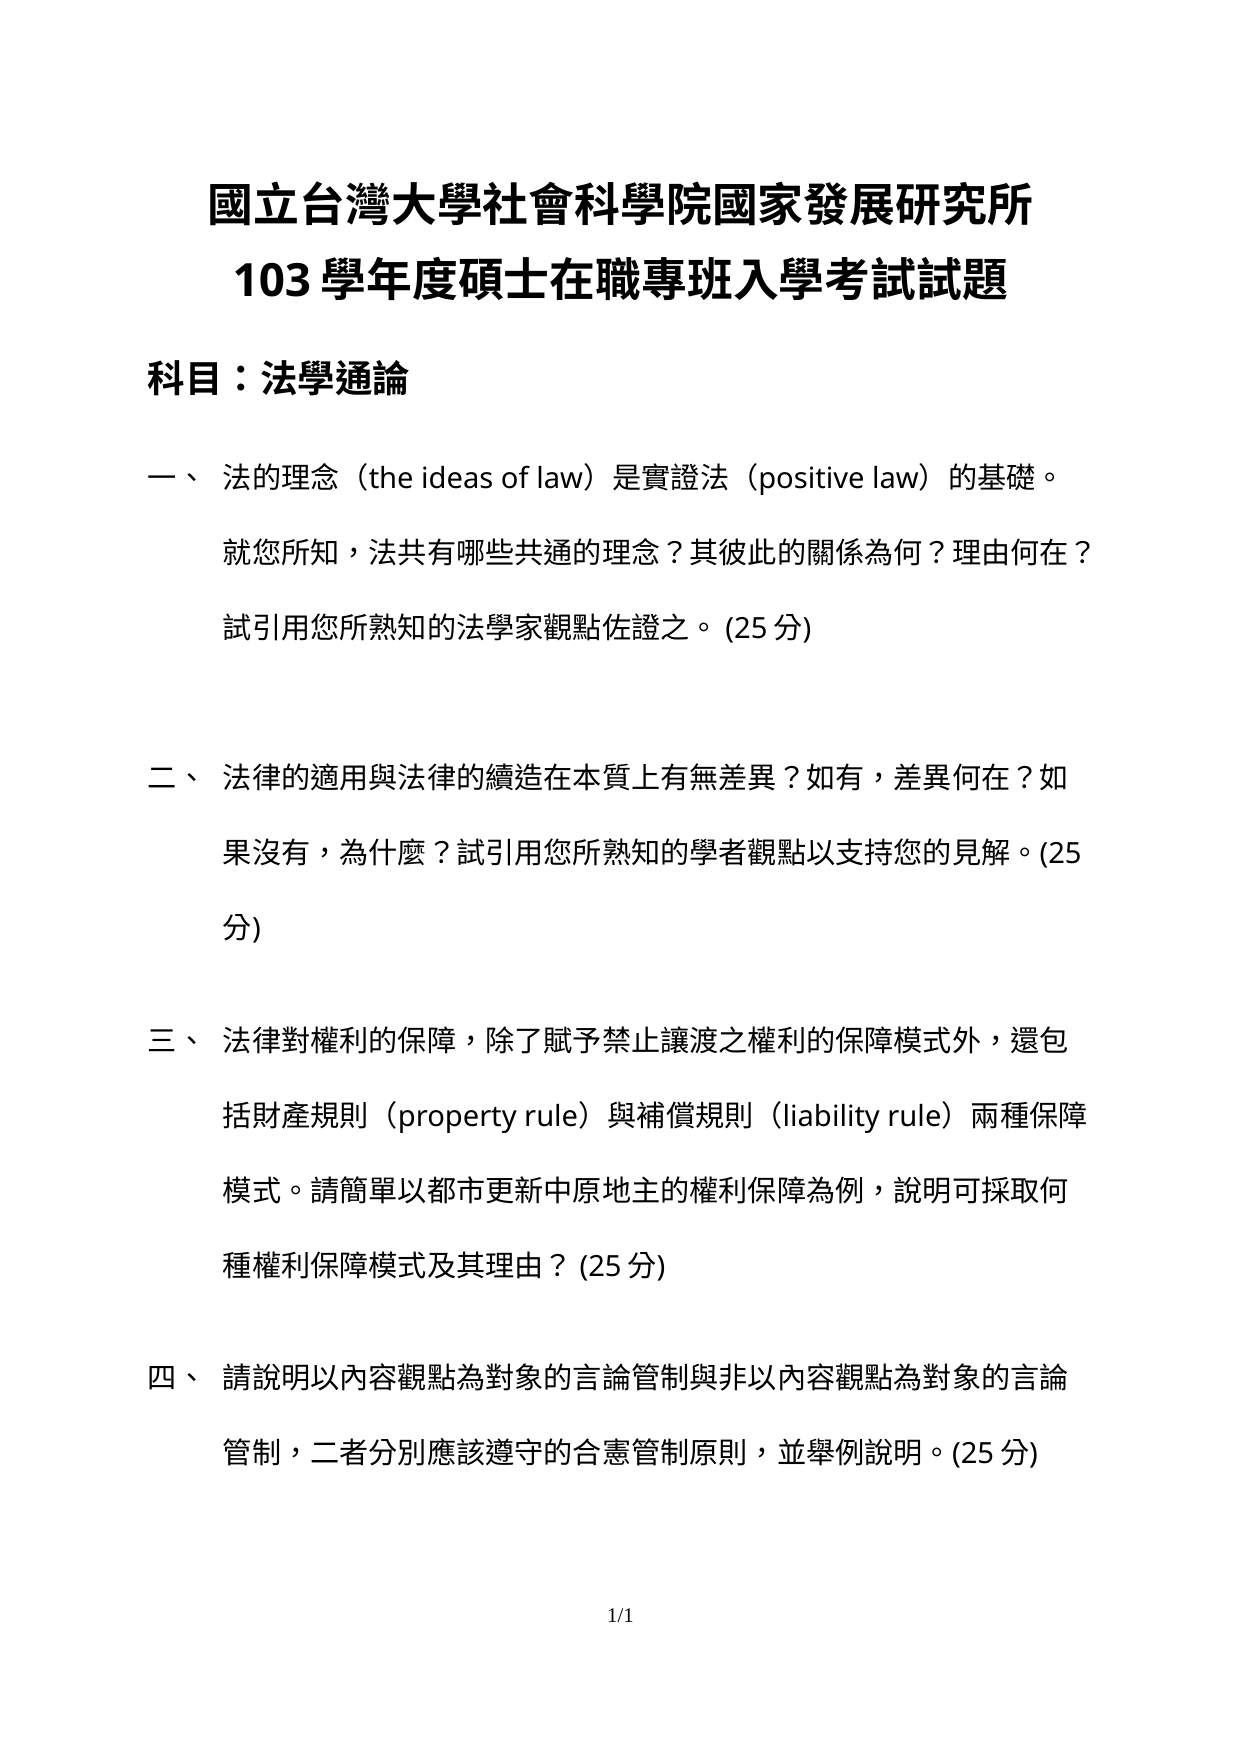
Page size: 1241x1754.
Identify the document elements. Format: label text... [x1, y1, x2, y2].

list 法律的適用與法律的續造在本質上有無差異？如有，差異何在？如果沒有，為什麼？試引用您所熟知的學者觀點以支持您的見解。(25分) [148, 739, 1092, 964]
list 法的理念（the ideas of law）是實證法（positive law）的基礎。就您所知，法共有哪些共通的理念？其彼此的關係為何？理由何在？試引用您所熟知的法學家觀點佐證之。 (25分) [148, 439, 1092, 664]
list 請說明以內容觀點為對象的言論管制與非以內容觀點為對象的言論管制，二者分別應該遵守的合憲管制原則，並舉例說明。(25分) [148, 1339, 1092, 1489]
text 103學年度碩士在職專班入學考試試題 [148, 239, 1092, 314]
text 科目：法學通論 [148, 339, 1092, 414]
list 法律對權利的保障，除了賦予禁止讓渡之權利的保障模式外，還包括財產規則（property rule）與補償規則（liability rule）兩種保障模式。請簡單以都市更新中原地主的權利保障為例，說明可採取何種權利保障模式及其理由？ (25分) [148, 1001, 1092, 1301]
text 國立台灣大學社會科學院國家發展研究所 [148, 164, 1092, 239]
